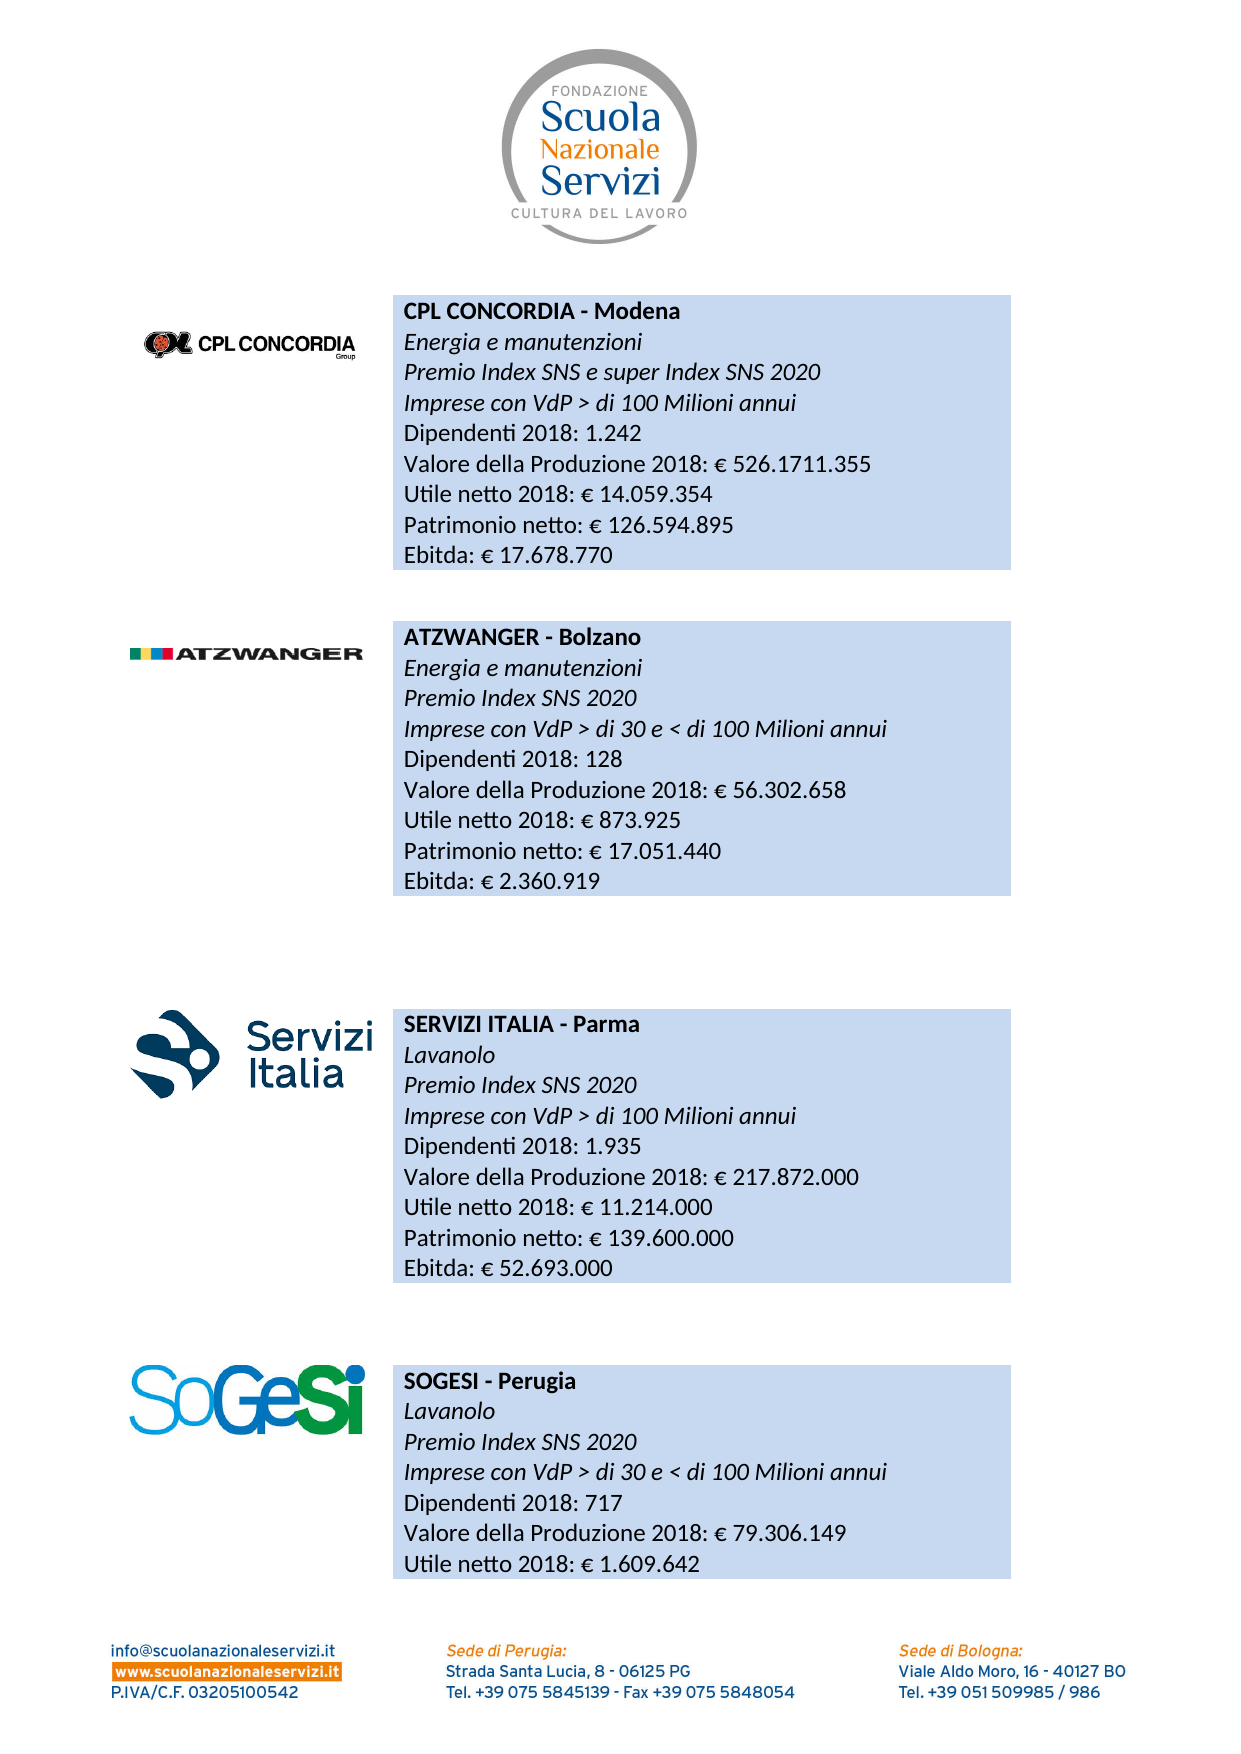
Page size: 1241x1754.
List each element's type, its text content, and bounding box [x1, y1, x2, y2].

table_header [118, 1009, 392, 1283]
table_header [118, 1365, 392, 1579]
table_header [118, 295, 392, 570]
table_header ATZWANGER - Bolzano Energia e manutenzioni Premio Index SNS 2020 Imprese con VdP > di 30 e < di 100 Milioni annui Dipendenti 2018: 128 Valore della Produzione 2018: € 56.302.658 Utile netto 2018: € 873.925 Patrimonio netto: € 17.051.440 Ebitda: € 2.360.919 [393, 621, 1011, 896]
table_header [393, 1365, 1011, 1579]
table_header SERVIZI ITALIA - Parma Lavanolo Premio Index SNS 2020 Imprese con VdP > di 100 Milioni annui Dipendenti 2018: 1.935 Valore della Produzione 2018: € 217.872.000 Utile netto 2018: € 11.214.000 Patrimonio netto: € 139.600.000 Ebitda: € 52.693.000 [393, 1009, 1011, 1283]
table_header [118, 621, 392, 896]
picture [0, 0, 1240, 1752]
table_header CPL CONCORDIA - Modena Energia e manutenzioni Premio Index SNS e super Index SNS 2020 Imprese con VdP > di 100 Milioni annui Dipendenti 2018: 1.242 Valore della Produzione 2018: € 526.1711.355 Utile netto 2018: € 14.059.354 Patrimonio netto: € 126.594.895 Ebitda: € 17.678.770 [393, 295, 1011, 570]
